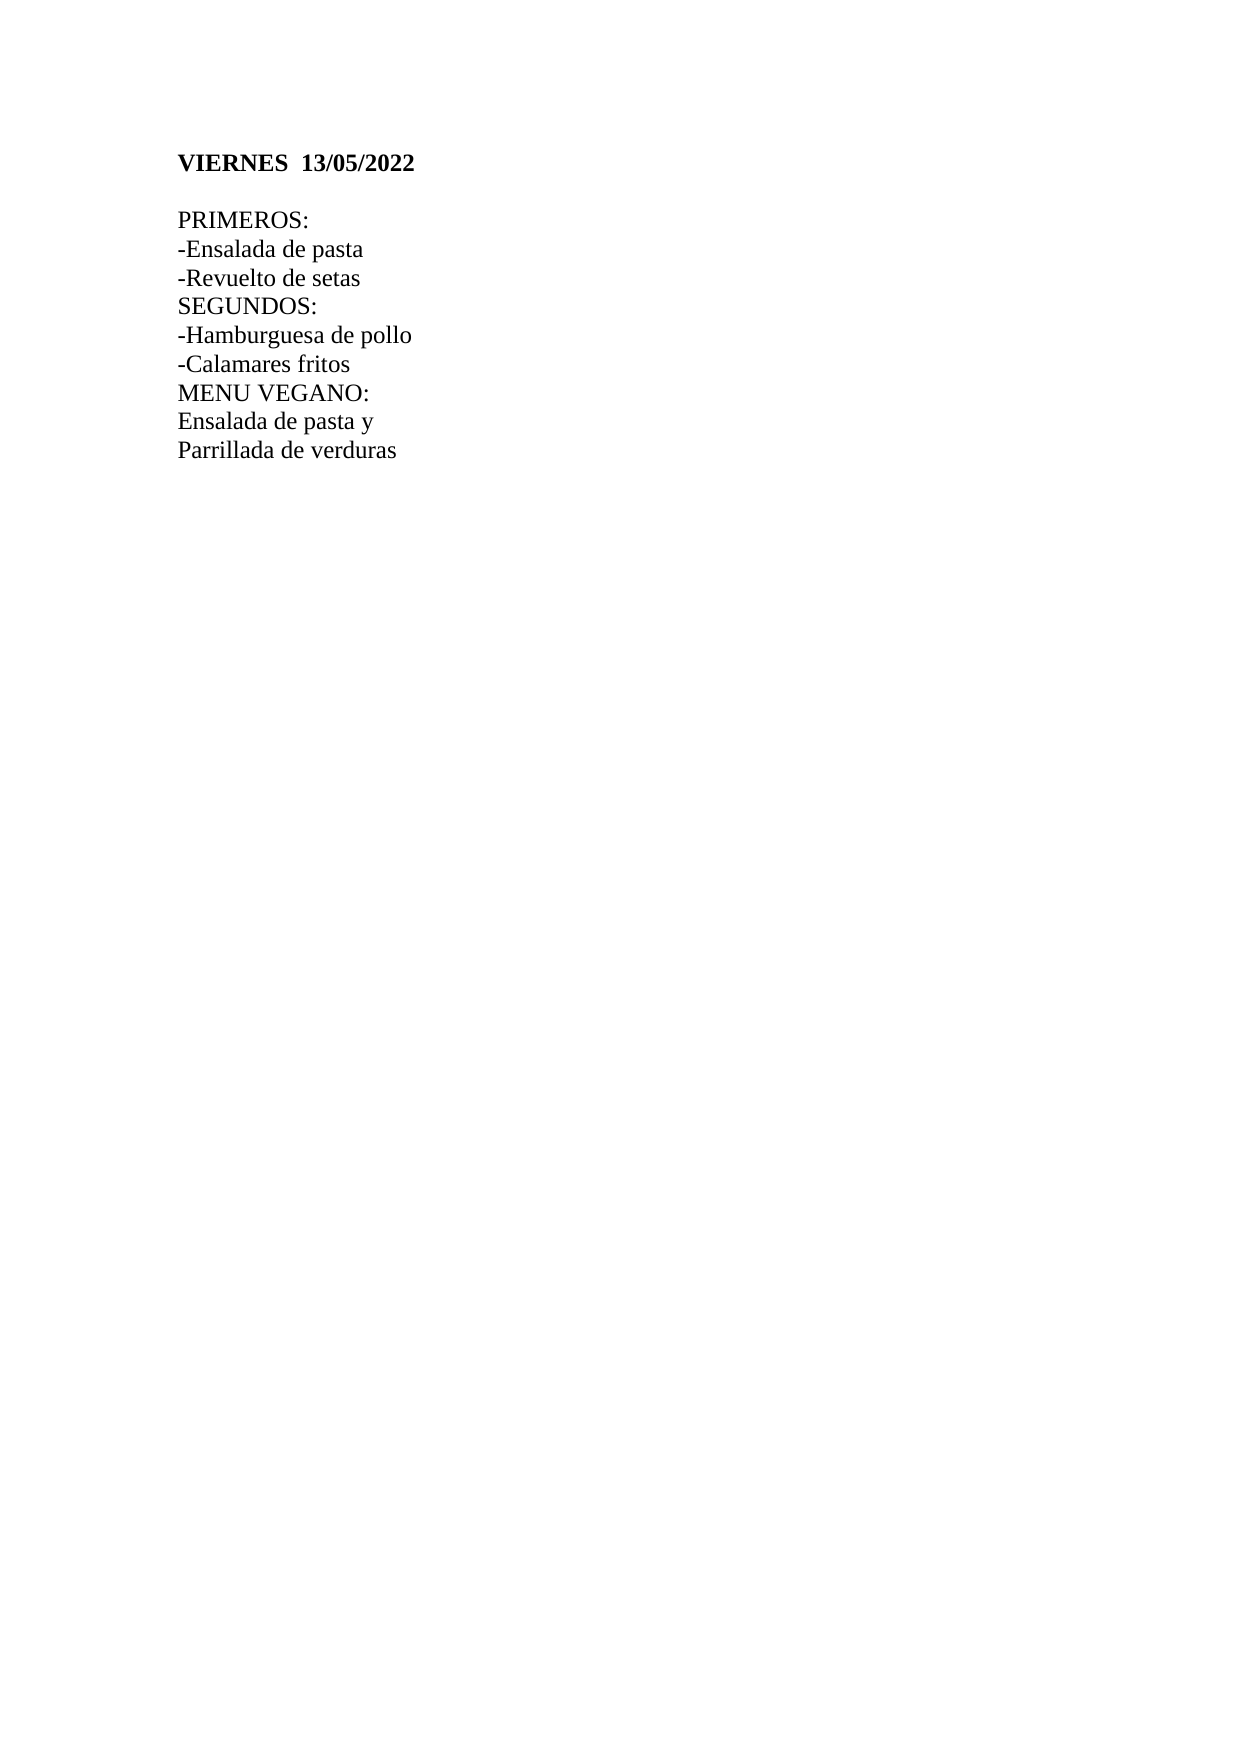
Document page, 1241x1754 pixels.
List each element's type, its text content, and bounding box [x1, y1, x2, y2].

text VIERNES 13/05/2022 [177, 148, 1063, 176]
text -Revuelto de setas [177, 263, 1063, 291]
text -Calamares fritos [177, 349, 1063, 378]
text -Ensalada de pasta [177, 234, 1063, 263]
text MENU VEGANO: [177, 378, 1063, 406]
text Parrillada de verduras [177, 435, 1063, 464]
text Ensalada de pasta y [177, 406, 1063, 435]
text SEGUNDOS: [177, 291, 1063, 320]
text -Hamburguesa de pollo [177, 320, 1063, 349]
text PRIMEROS: [177, 205, 1063, 234]
